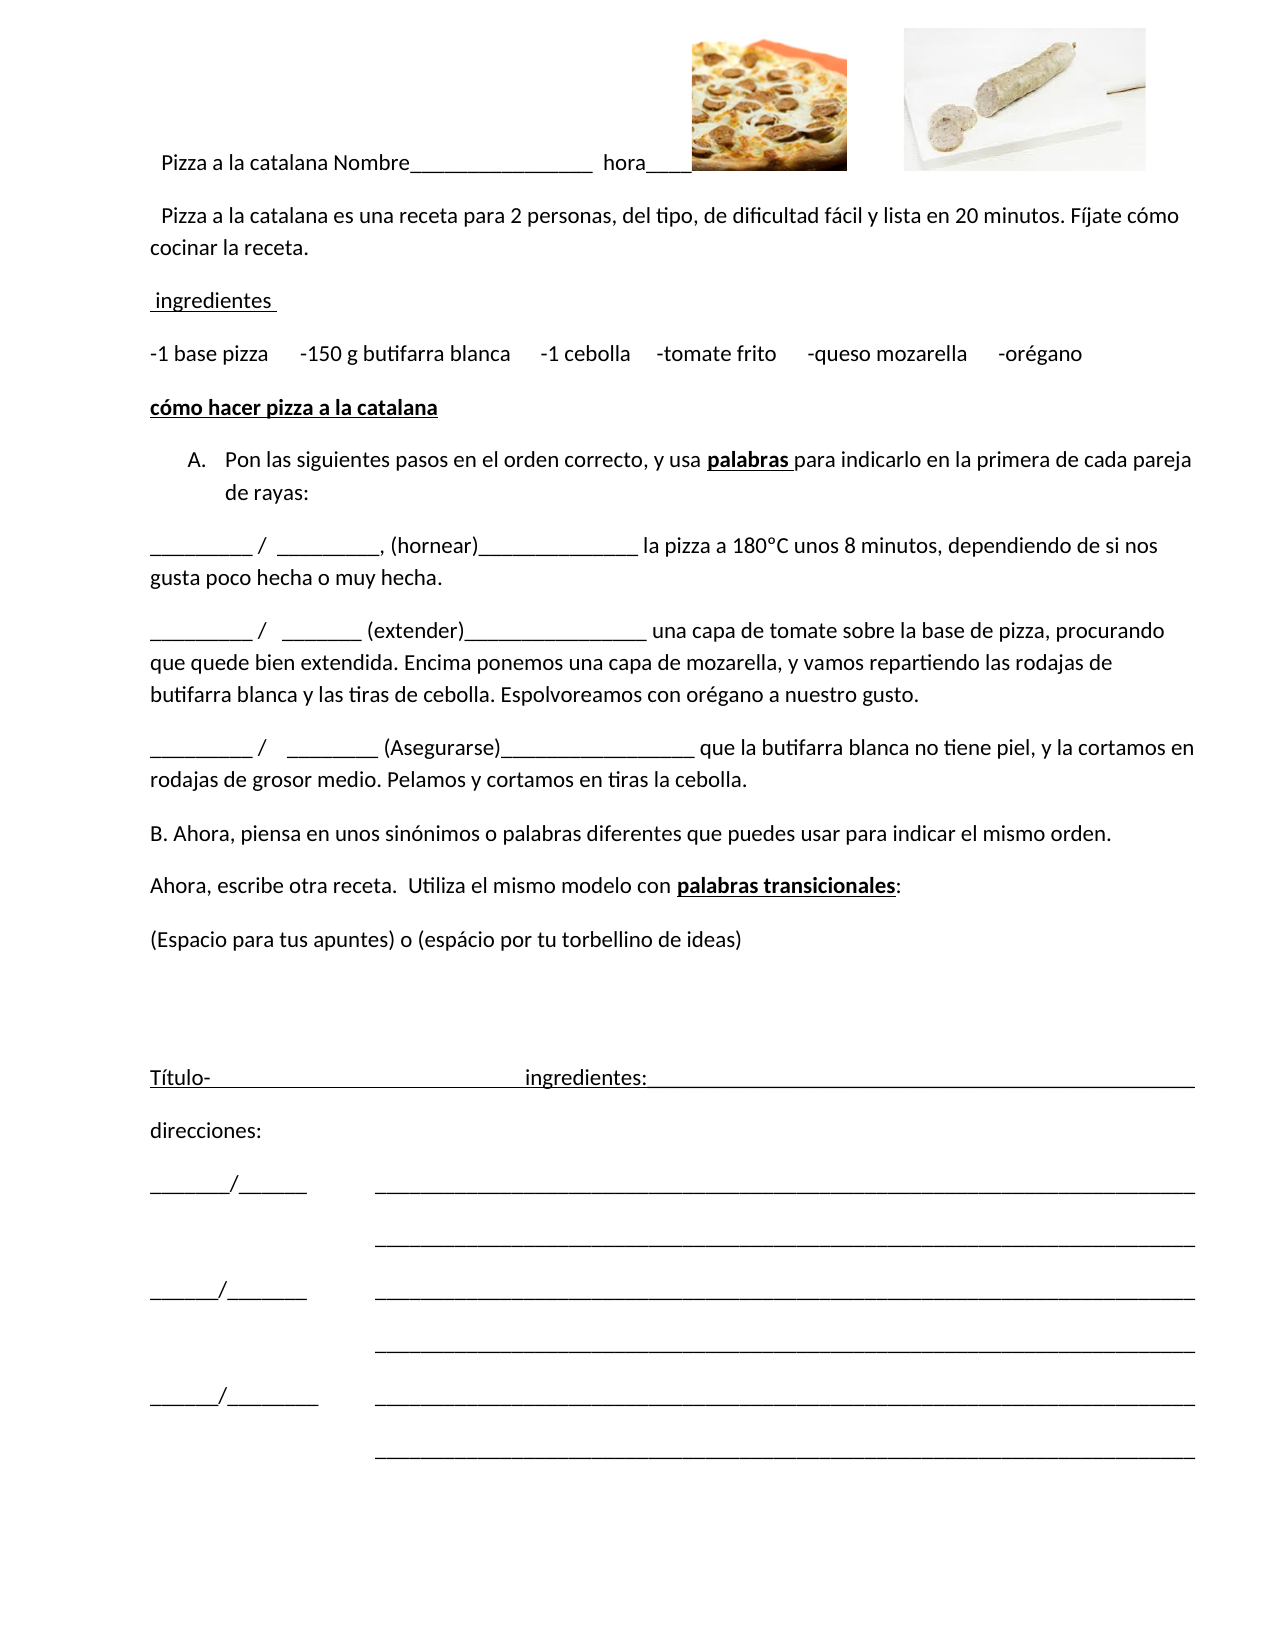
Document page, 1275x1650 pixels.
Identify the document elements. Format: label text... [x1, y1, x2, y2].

text Título- ingredientes:________________________________________________ [150, 1063, 1200, 1091]
text ______/_______ ________________________________________________________________________ [150, 1275, 1200, 1303]
picture [691, 38, 847, 171]
text _______/______ ________________________________________________________________________ [150, 1169, 1200, 1197]
text _________ / ________ (Asegurarse)_________________ que la butifarra blanca no tiene piel, y la cortamos en rodajas de grosor medio. Pelamos y cortamos en tiras la cebolla. [150, 733, 1200, 794]
text Ahora, escribe otra receta. Utiliza el mismo modelo con palabras transicionales: [150, 872, 1200, 900]
text ingredientes [150, 287, 1200, 314]
text -1 base pizza -150 g butifarra blanca -1 cebolla -tomate frito -queso mozarella -orégano [150, 339, 1200, 368]
picture [903, 28, 1146, 171]
text cómo hacer pizza a la catalana [150, 393, 1200, 421]
text direcciones: [150, 1116, 1200, 1144]
text B. Ahora, piensa en unos sinónimos o palabras diferentes que puedes usar para indicar el mismo orden. [150, 819, 1200, 847]
list Pon las siguientes pasos en el orden correcto, y usa palabras para indicarlo en la primera de cada pareja de rayas: [187, 446, 1200, 506]
text ________________________________________________________________________ [150, 1434, 1200, 1462]
text Pizza a la catalana es una receta para 2 personas, del tipo, de dificultad fácil y lista en 20 minutos. Fíjate cómo cocinar la receta. [150, 201, 1200, 262]
text _________ / _______ (extender)________________ una capa de tomate sobre la base de pizza, procurando que quede bien extendida. Encima ponemos una capa de mozarella, y vamos repartiendo las rodajas de butifarra blanca y las tiras de cebolla. Espolvoreamos con orégano a nuestro gusto. [150, 616, 1200, 708]
text _________ / _________, (hornear)______________ la pizza a 180ºC unos 8 minutos, dependiendo de si nos gusta poco hecha o muy hecha. [150, 531, 1200, 591]
text ________________________________________________________________________ [150, 1328, 1200, 1356]
text ______/________ ________________________________________________________________________ [150, 1381, 1200, 1409]
text ________________________________________________________________________ [150, 1222, 1200, 1250]
text (Espacio para tus apuntes) o (espácio por tu torbellino de ideas) [150, 925, 1200, 953]
